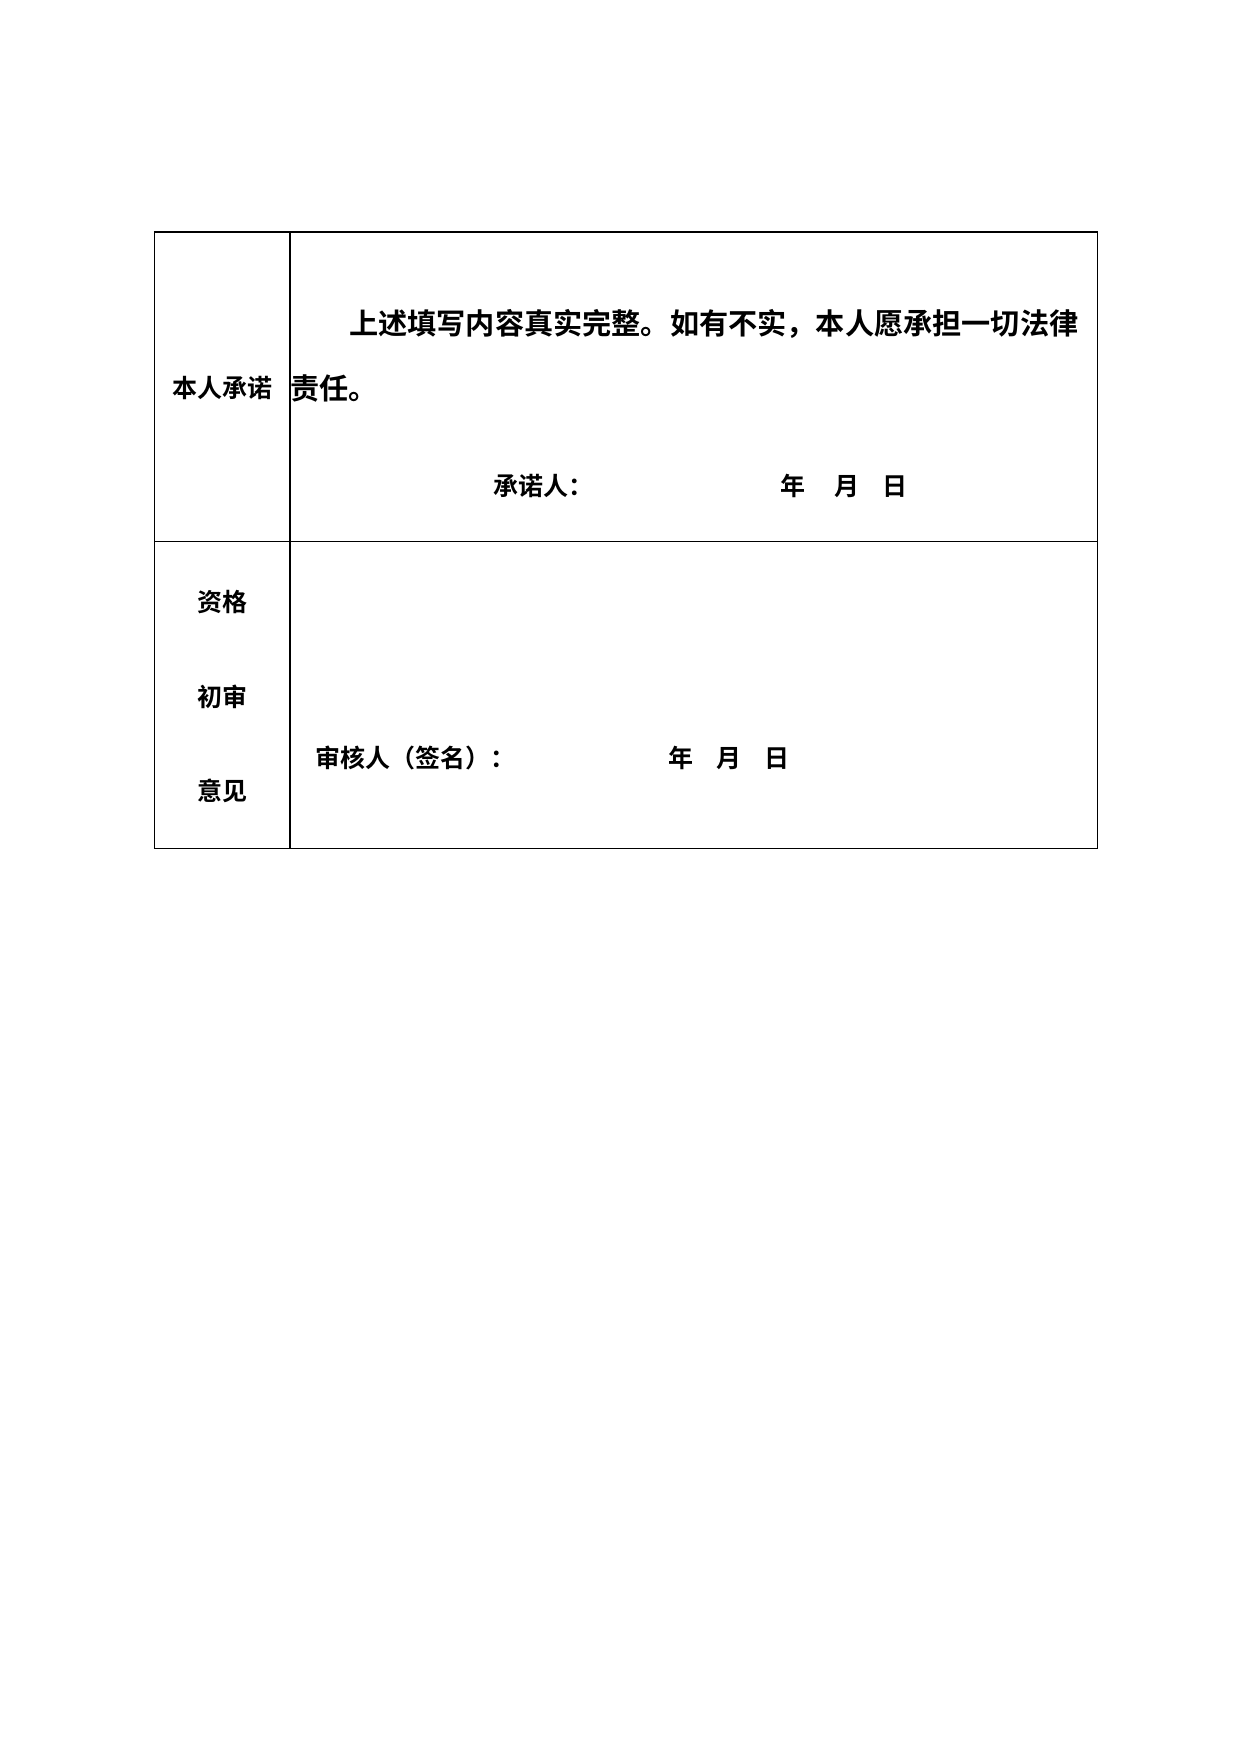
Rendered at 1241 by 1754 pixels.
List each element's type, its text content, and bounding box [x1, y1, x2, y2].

table_cell 资格 初审 意见 [155, 542, 289, 848]
table_cell 上述填写内容真实完整。如有不实，本人愿承担一切法律责任。 承诺人： 年 月 日 [291, 233, 1097, 541]
table_cell 本人承诺 [155, 233, 289, 541]
table_cell 审核人（签名）： 年 月 日 [291, 542, 1097, 848]
